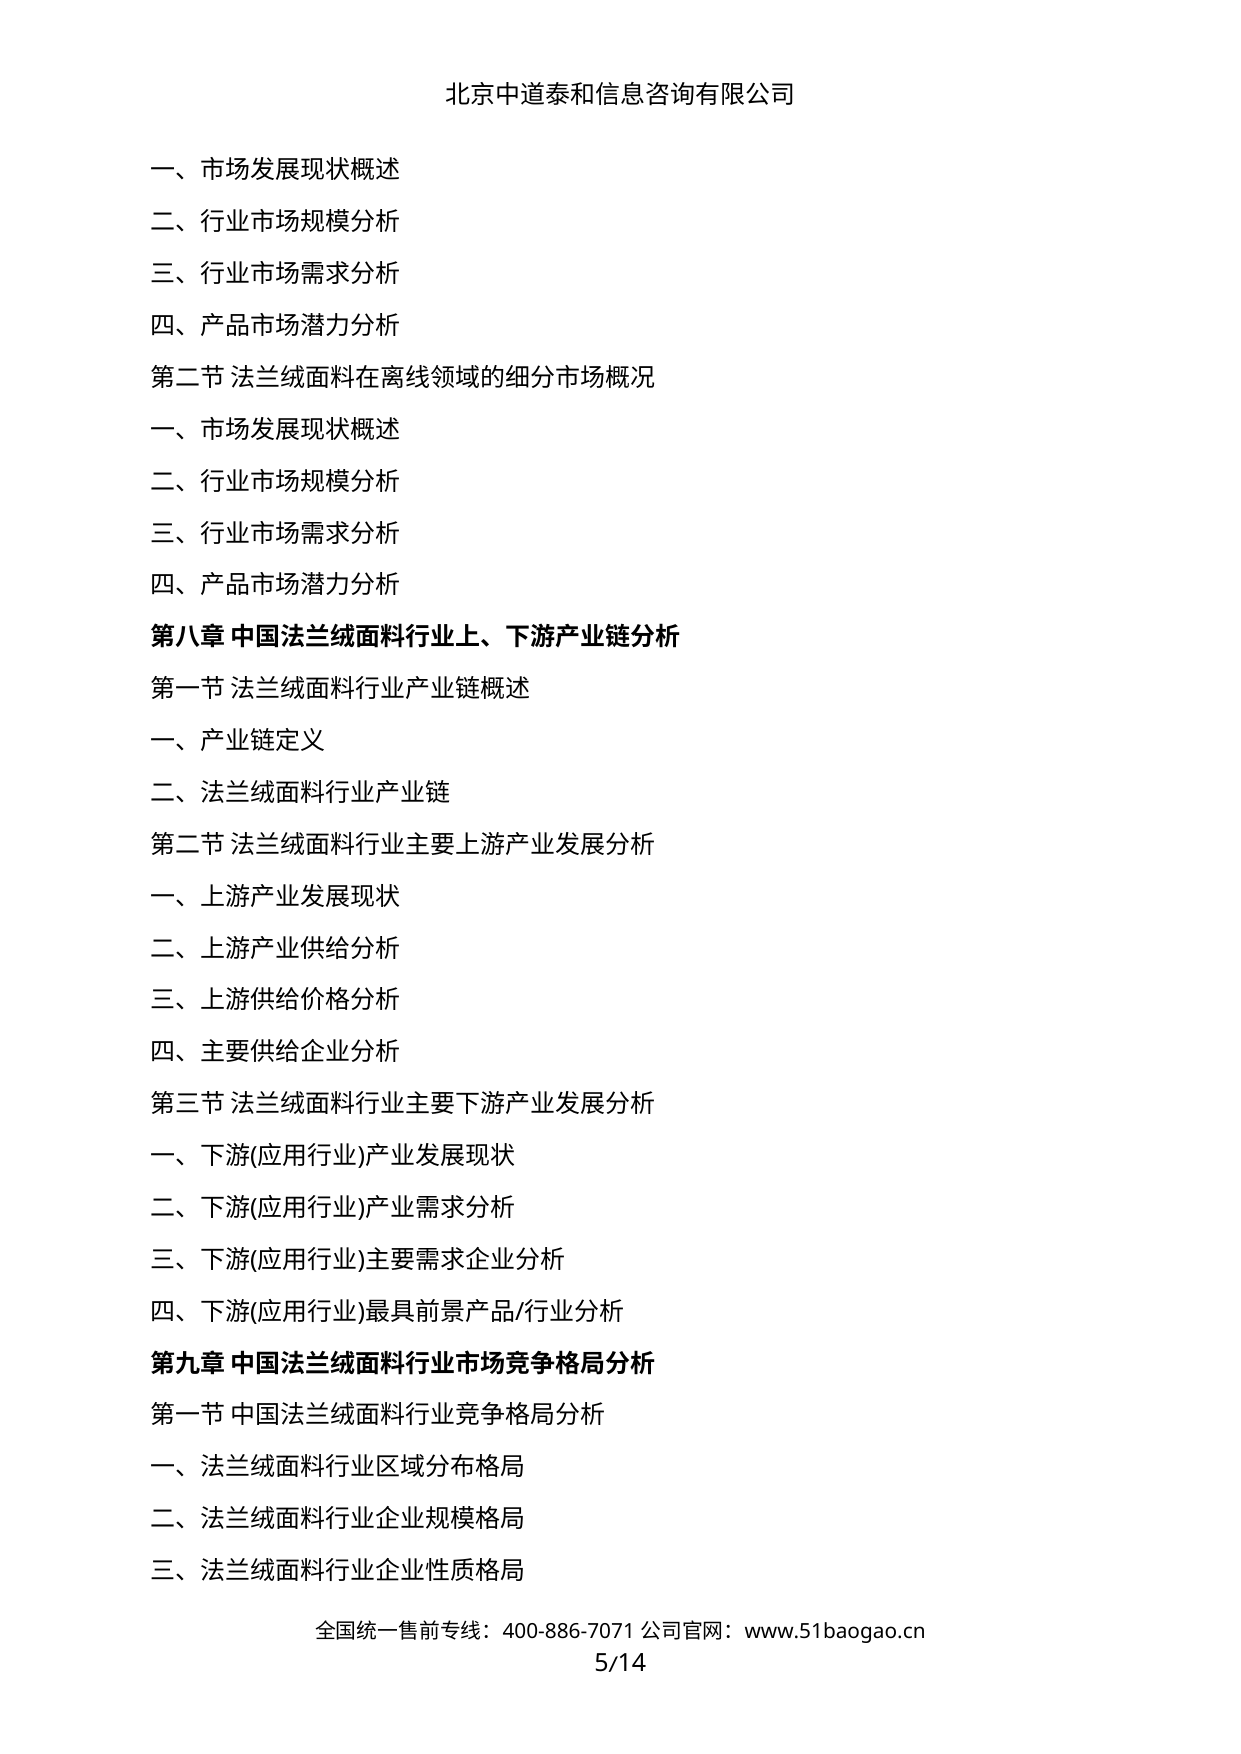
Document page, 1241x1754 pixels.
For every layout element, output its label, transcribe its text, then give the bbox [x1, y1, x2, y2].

text 第一节 中国法兰绒面料行业竞争格局分析 [150, 1395, 1090, 1431]
text 四、下游(应用行业)最具前景产品/行业分析 [150, 1291, 1090, 1327]
text 第九章 中国法兰绒面料行业市场竞争格局分析 [150, 1343, 1090, 1379]
text 一、上游产业发展现状 [150, 876, 1090, 912]
text 第一节 法兰绒面料行业产业链概述 [150, 669, 1090, 705]
text 一、产业链定义 [150, 721, 1090, 757]
text 二、上游产业供给分析 [150, 928, 1090, 964]
text 第八章 中国法兰绒面料行业上、下游产业链分析 [150, 617, 1090, 653]
text 四、产品市场潜力分析 [150, 565, 1090, 601]
text 三、行业市场需求分析 [150, 254, 1090, 290]
text 一、市场发展现状概述 [150, 150, 1090, 186]
text 三、行业市场需求分析 [150, 513, 1090, 549]
text 二、行业市场规模分析 [150, 202, 1090, 238]
text 二、行业市场规模分析 [150, 461, 1090, 497]
text 二、法兰绒面料行业产业链 [150, 772, 1090, 809]
text 二、下游(应用行业)产业需求分析 [150, 1187, 1090, 1224]
text 三、上游供给价格分析 [150, 980, 1090, 1016]
text 第二节 法兰绒面料在离线领域的细分市场概况 [150, 357, 1090, 394]
text 第二节 法兰绒面料行业主要上游产业发展分析 [150, 824, 1090, 861]
text 四、主要供给企业分析 [150, 1032, 1090, 1068]
text 三、法兰绒面料行业企业性质格局 [150, 1551, 1090, 1587]
text 二、法兰绒面料行业企业规模格局 [150, 1499, 1090, 1535]
text 一、市场发展现状概述 [150, 409, 1090, 446]
text 四、产品市场潜力分析 [150, 306, 1090, 342]
text 三、下游(应用行业)主要需求企业分析 [150, 1239, 1090, 1276]
text 第三节 法兰绒面料行业主要下游产业发展分析 [150, 1084, 1090, 1120]
text 一、下游(应用行业)产业发展现状 [150, 1136, 1090, 1172]
text 一、法兰绒面料行业区域分布格局 [150, 1447, 1090, 1483]
